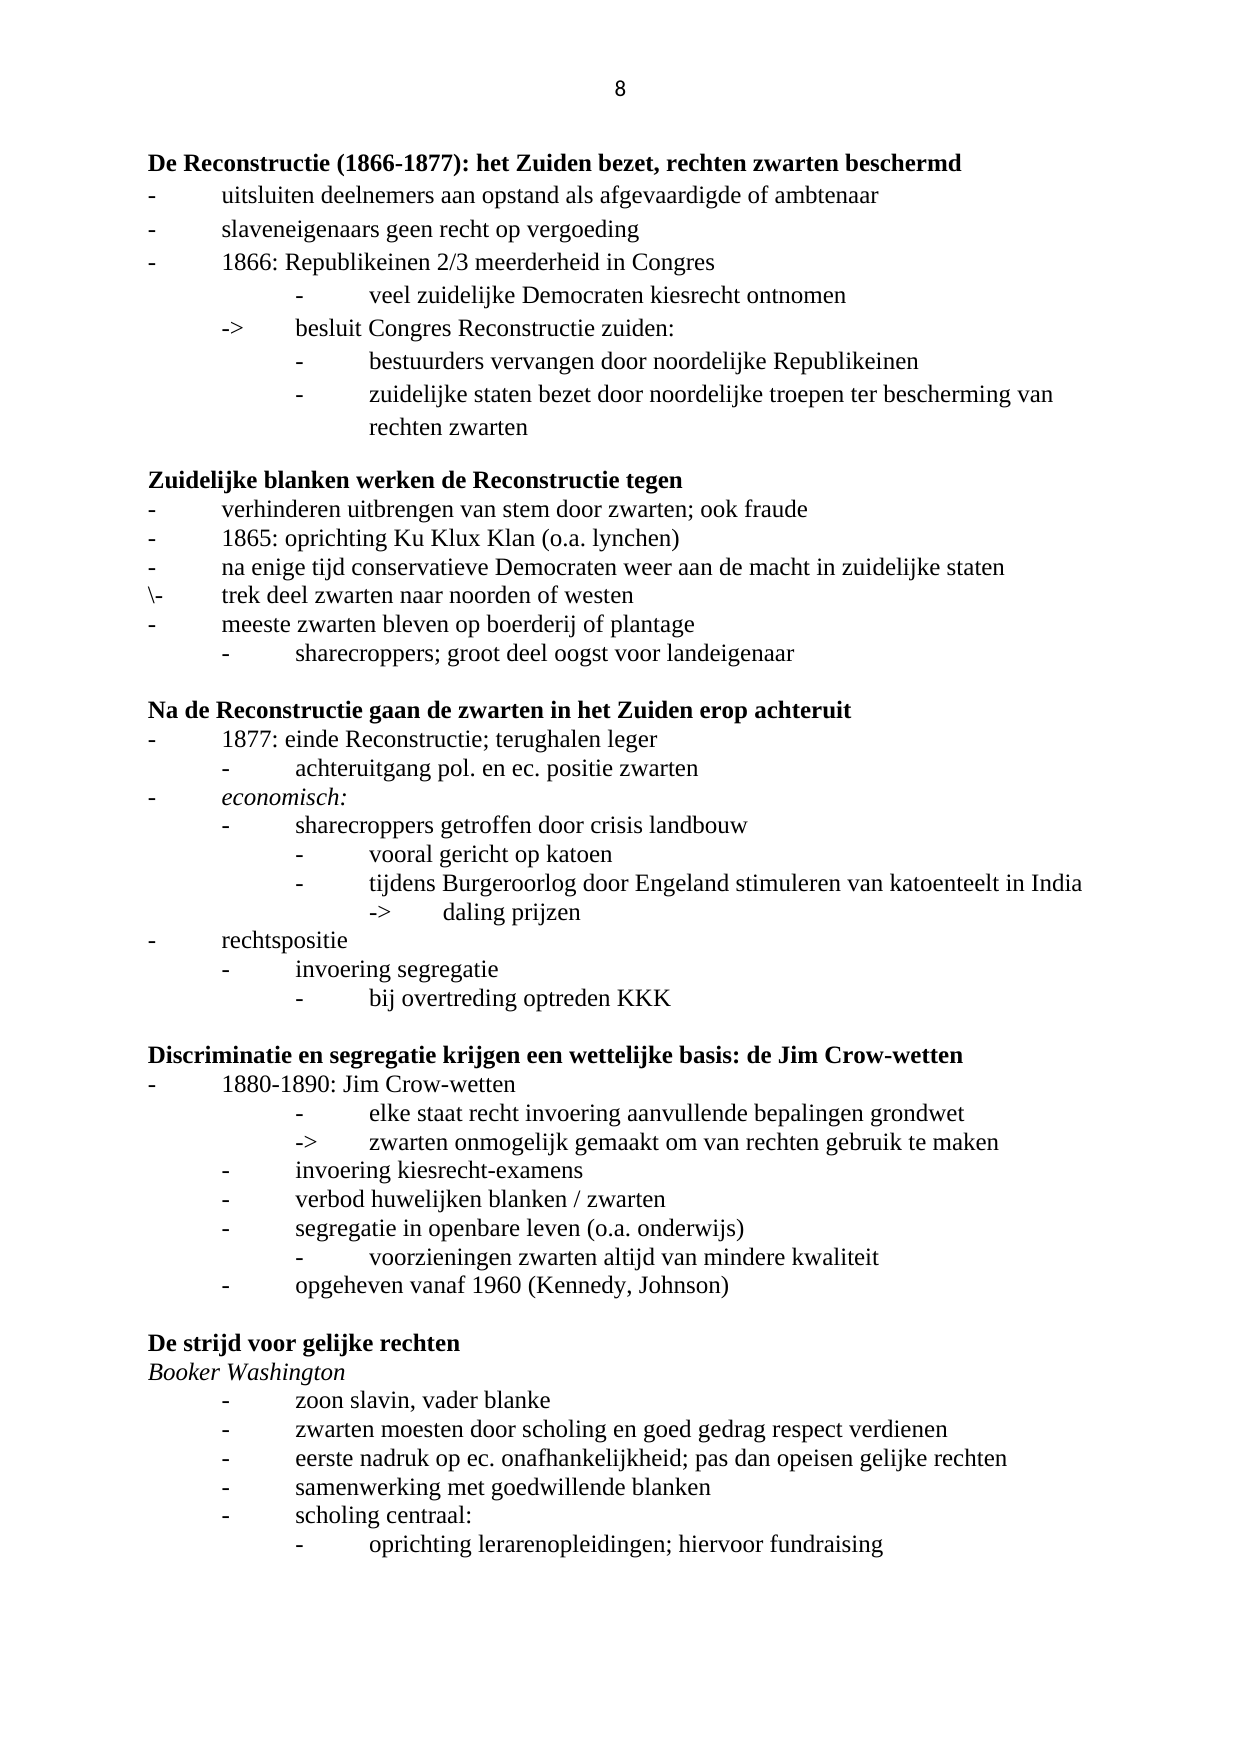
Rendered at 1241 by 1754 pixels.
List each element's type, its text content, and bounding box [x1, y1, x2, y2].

text - scholing centraal: [148, 1501, 1093, 1529]
text - oprichting lerarenopleidingen; hiervoor fundraising [148, 1529, 1093, 1558]
text - opgeheven vanaf 1960 (Kennedy, Johnson) [148, 1271, 1093, 1299]
text - tijdens Burgeroorlog door Engeland stimuleren van katoenteelt in India [148, 868, 1093, 897]
text - verbod huwelijken blanken / zwarten [148, 1184, 1093, 1213]
text Na de Reconstructie gaan de zwarten in het Zuiden erop achteruit [148, 696, 1093, 724]
text -> besluit Congres Reconstructie zuiden: [148, 313, 1093, 341]
text - slaveneigenaars geen recht op vergoeding [148, 214, 1093, 242]
text - 1880-1890: Jim Crow-wetten [148, 1069, 1093, 1098]
text - invoering segregatie [148, 954, 1093, 983]
text - zoon slavin, vader blanke [148, 1386, 1093, 1414]
text Booker Washington [148, 1357, 1093, 1386]
text - 1877: einde Reconstructie; terughalen leger [148, 724, 1093, 753]
text \- trek deel zwarten naar noorden of westen [148, 581, 1093, 609]
text Zuidelijke blanken werken de Reconstructie tegen [148, 466, 1093, 494]
text - zuidelijke staten bezet door noordelijke troepen ter bescherming van rechten zwarten [148, 379, 1093, 441]
text Discriminatie en segregatie krijgen een wettelijke basis: de Jim Crow-wetten [148, 1041, 1093, 1069]
text - vooral gericht op katoen [148, 839, 1093, 868]
text - meeste zwarten bleven op boerderij of plantage [148, 609, 1093, 638]
text - segregatie in openbare leven (o.a. onderwijs) [148, 1213, 1093, 1242]
text - economisch: [148, 782, 1093, 811]
text - achteruitgang pol. en ec. positie zwarten [148, 753, 1093, 782]
text - verhinderen uitbrengen van stem door zwarten; ook fraude [148, 494, 1093, 523]
text - rechtspositie [148, 926, 1093, 954]
text - voorzieningen zwarten altijd van mindere kwaliteit [148, 1242, 1093, 1271]
text - samenwerking met goedwillende blanken [148, 1472, 1093, 1501]
text - eerste nadruk op ec. onafhankelijkheid; pas dan opeisen gelijke rechten [148, 1443, 1093, 1472]
text - invoering kiesrecht-examens [148, 1156, 1093, 1184]
text - 1866: Republikeinen 2/3 meerderheid in Congres [148, 247, 1093, 275]
text De strijd voor gelijke rechten [148, 1328, 1093, 1357]
text -> zwarten onmogelijk gemaakt om van rechten gebruik te maken [148, 1127, 1093, 1156]
text -> daling prijzen [148, 897, 1093, 926]
text - elke staat recht invoering aanvullende bepalingen grondwet [148, 1098, 1093, 1127]
text - uitsluiten deelnemers aan opstand als afgevaardigde of ambtenaar [148, 181, 1093, 209]
text - zwarten moesten door scholing en goed gedrag respect verdienen [148, 1414, 1093, 1443]
text - veel zuidelijke Democraten kiesrecht ontnomen [148, 280, 1093, 308]
text - bij overtreding optreden KKK [148, 983, 1093, 1012]
text - na enige tijd conservatieve Democraten weer aan de macht in zuidelijke staten [148, 552, 1093, 581]
text - sharecroppers; groot deel oogst voor landeigenaar [148, 638, 1093, 667]
text - 1865: oprichting Ku Klux Klan (o.a. lynchen) [148, 523, 1093, 552]
text - sharecroppers getroffen door crisis landbouw [148, 811, 1093, 839]
text De Reconstructie (1866-1877): het Zuiden bezet, rechten zwarten beschermd [148, 148, 1093, 176]
text - bestuurders vervangen door noordelijke Republikeinen [148, 346, 1093, 374]
